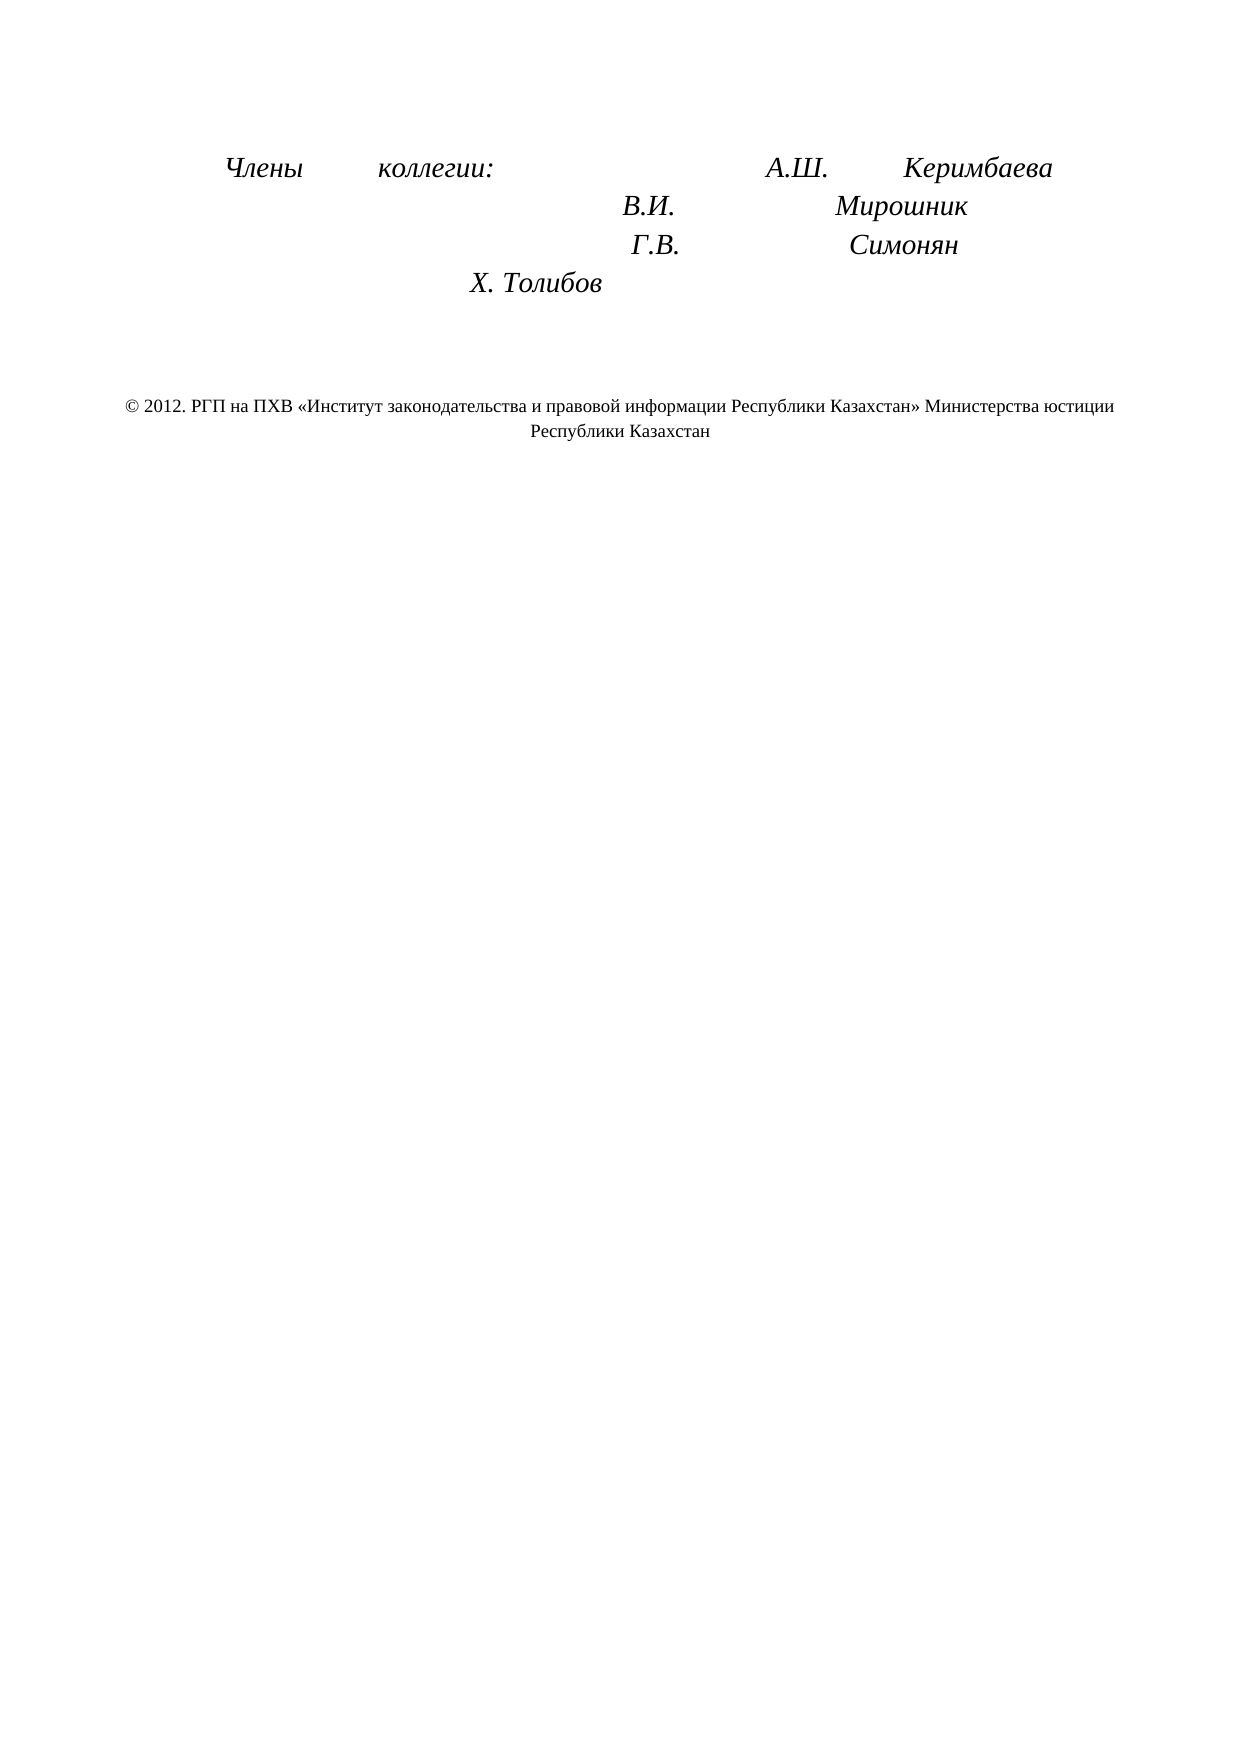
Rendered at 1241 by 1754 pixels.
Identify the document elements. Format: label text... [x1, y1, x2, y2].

text © 2012. РГП на ПХВ «Институт законодательства и правовой информации Республики Казахстан» Министерства юстиции Республики Казахстан [112, 395, 1128, 441]
text Члены коллегии: А.Ш. Керимбаева В.И. Мирошник Г.В. Симонян Х. Толибов [112, 150, 1128, 299]
